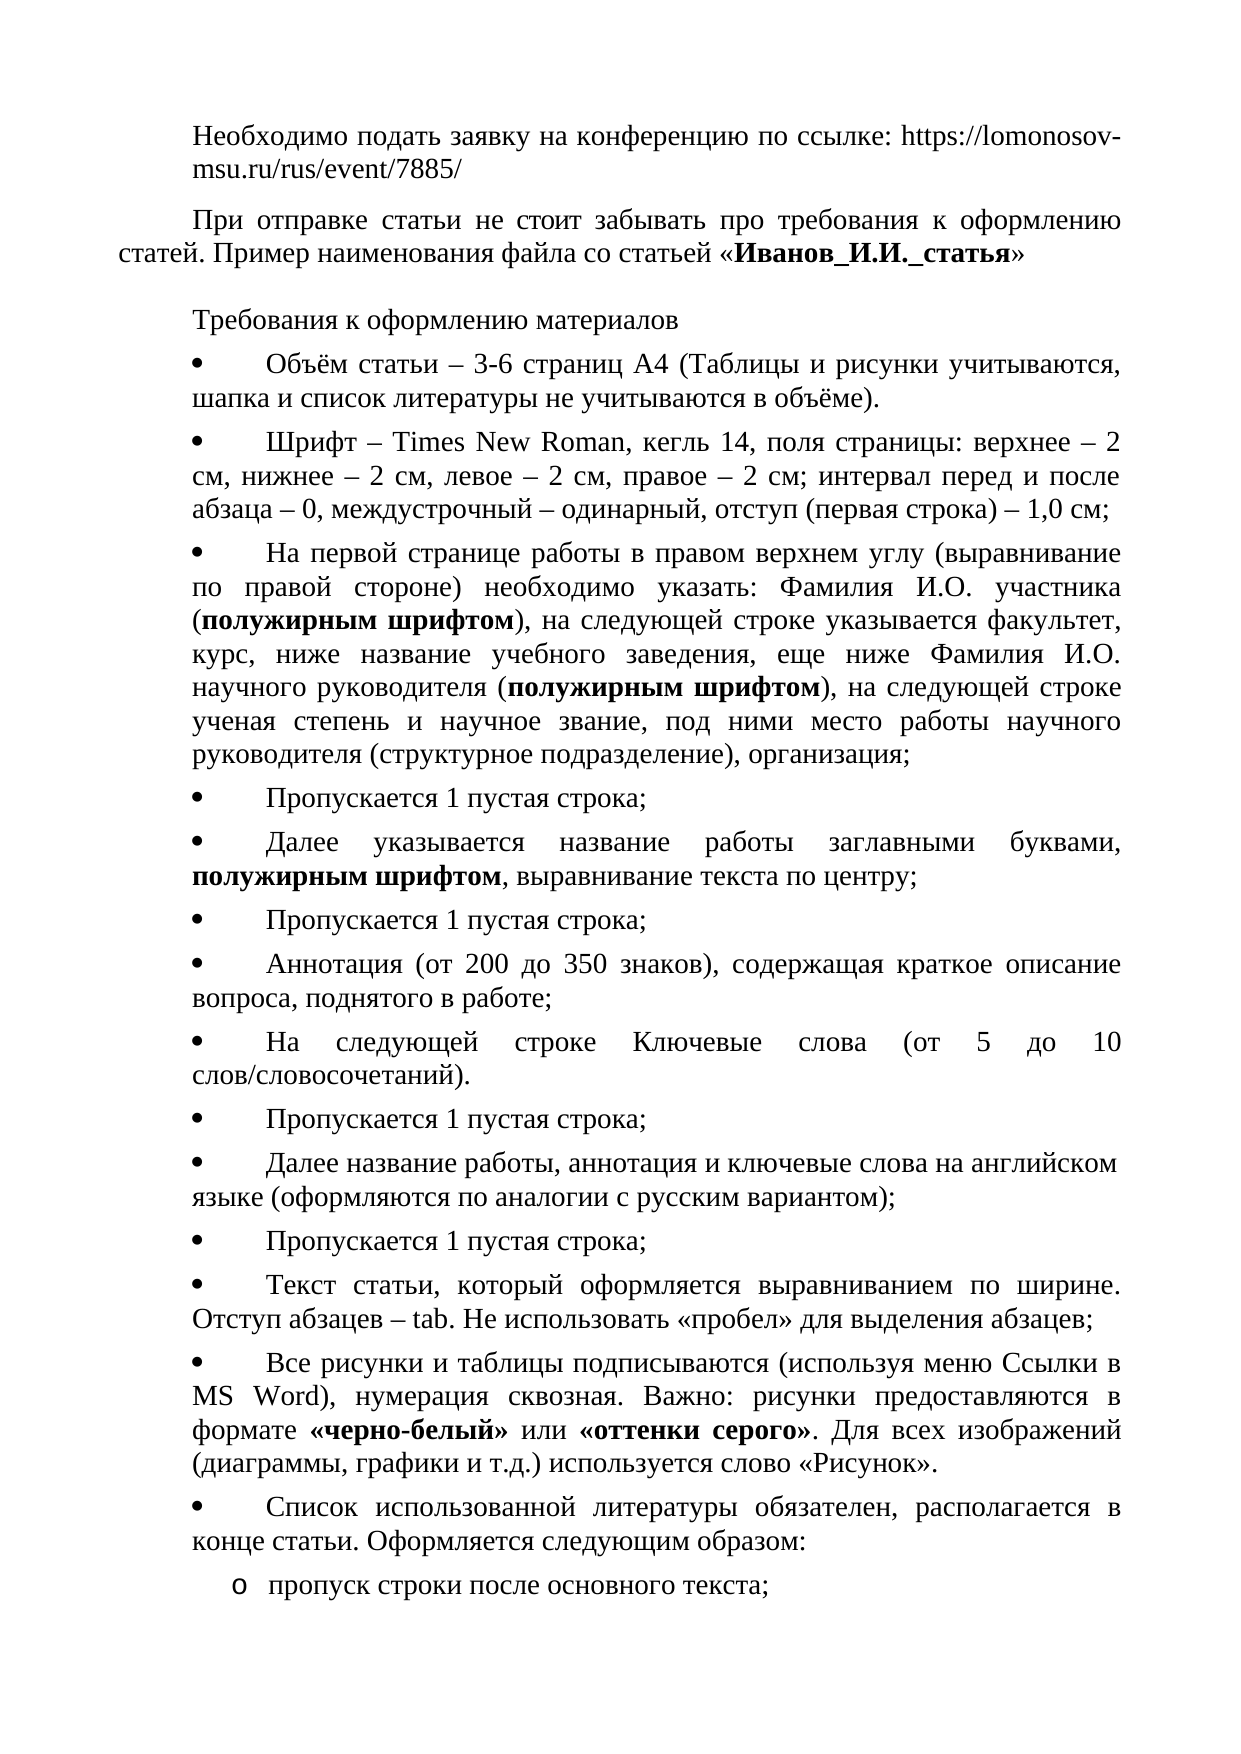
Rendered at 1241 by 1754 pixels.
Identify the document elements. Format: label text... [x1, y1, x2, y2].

text При отправке статьи не стоит забывать про требования к оформлению статей. Пример наименования файла со статьей «Иванов_И.И._статья» [118, 202, 1122, 269]
list Объём статьи – 3-6 страниц А4 (Таблицы и рисунки учитываются, шапка и список литературы не учитываются в объёме). [192, 346, 1122, 414]
list Аннотация (от 200 до 350 знаков), содержащая краткое описание вопроса, поднятого в работе; [192, 946, 1122, 1013]
list Пропускается 1 пустая строка; [192, 1223, 1122, 1257]
list Список использованной литературы обязателен, располагается в конце статьи. Оформляется следующим образом: [192, 1489, 1122, 1557]
list Текст статьи, который оформляется выравниванием по ширине. Отступ абзацев – tab. Не использовать «пробел» для выделения абзацев; [192, 1267, 1122, 1334]
list Шрифт – Times New Roman, кегль 14, поля страницы: верхнее – 2 см, нижнее – 2 см, левое – 2 см, правое – 2 см; интервал перед и после абзаца – 0, междустрочный – одинарный, отступ (первая строка) – 1,0 см; [192, 424, 1122, 525]
list Необходимо подать заявку на конференцию по ссылке: https://lomonosov-msu.ru/rus/event/7885/ [192, 118, 1122, 185]
list Далее указывается название работы заглавными буквами, полужирным шрифтом, выравнивание текста по центру; [192, 824, 1122, 892]
list пропуск строки после основного текста; [231, 1567, 1122, 1603]
list Пропускается 1 пустая строка; [192, 1101, 1122, 1135]
list На первой странице работы в правом верхнем углу (выравнивание по правой стороне) необходимо указать: Фамилия И.О. участника (полужирным шрифтом), на следующей строке указывается факультет, курс, ниже название учебного заведения, еще ниже Фамилия И.О. научного руководителя (полужирным шрифтом), на следующей строке ученая степень и научное звание, под ними место работы научного руководителя (структурное подразделение), организация; [192, 535, 1122, 770]
text Требования к оформлению материалов [118, 302, 1122, 336]
list Все рисунки и таблицы подписываются (используя меню Ссылки в MS Word), нумерация сквозная. Важно: рисунки предоставляются в формате «черно-белый» или «оттенки серого». Для всех изображений (диаграммы, графики и т.д.) используется слово «Рисунок». [192, 1345, 1122, 1479]
list Пропускается 1 пустая строка; [192, 781, 1122, 814]
list Пропускается 1 пустая строка; [192, 902, 1122, 936]
list На следующей строке Ключевые слова (от 5 до 10 слов/словосочетаний). [192, 1024, 1122, 1091]
list Далее название работы, аннотация и ключевые слова на английском языке (оформляются по аналогии с русским вариантом); [192, 1146, 1122, 1213]
